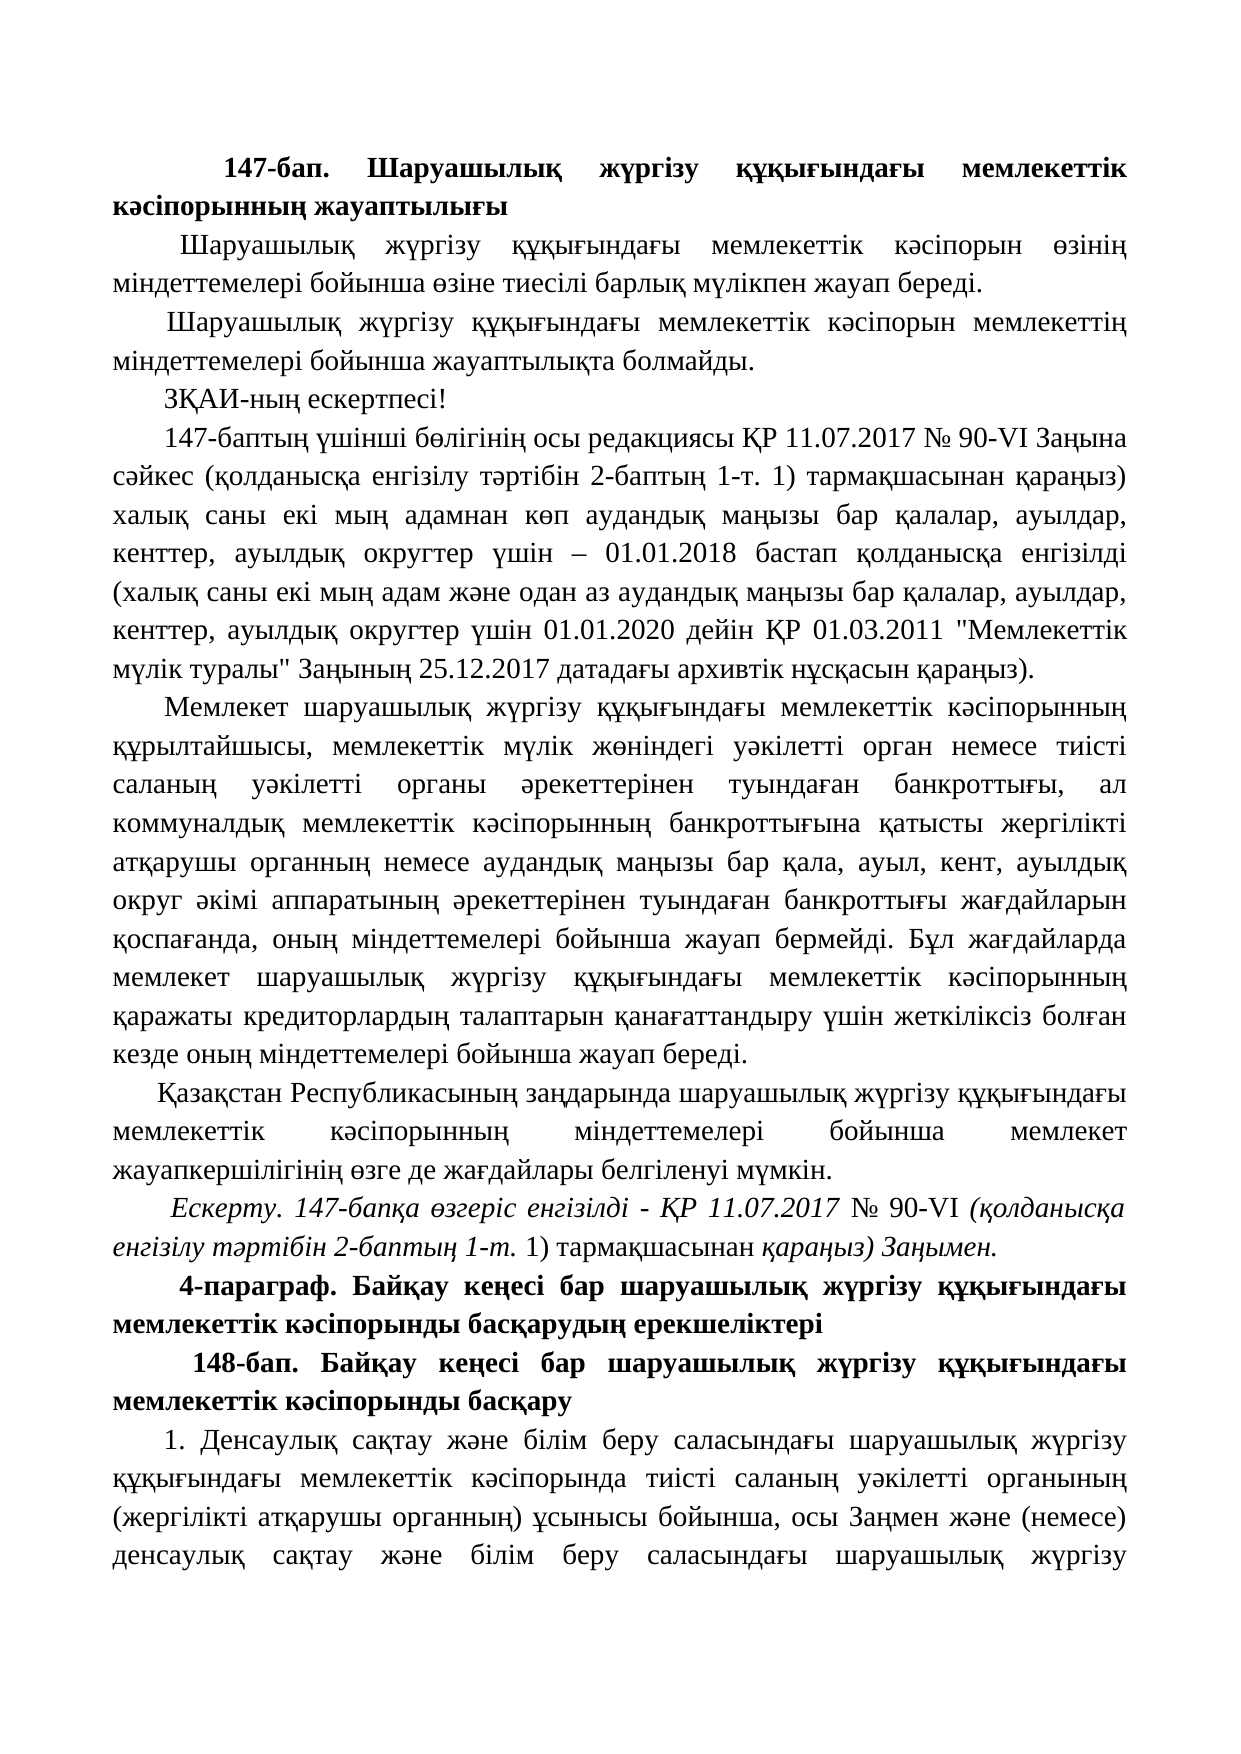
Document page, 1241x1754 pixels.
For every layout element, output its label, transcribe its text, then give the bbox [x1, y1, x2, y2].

text 147-бап. Шаруашылық жүргізу құқығындағы мемлекеттік кәсiпорынның жауаптылығы [112, 150, 1128, 222]
text Шаруашылық жүргізу құқығындағы мемлекеттік кәсіпорын өзiнiң мiндеттемелерi бойынша өзiне тиесiлi барлық мүлiкпен жауап бередi. [112, 227, 1128, 299]
text Мемлекет шаруашылық жүргізу құқығындағы мемлекеттік кәсiпорынның құрылтайшысы, мемлекеттік мүлік жөніндегі уәкілетті орган немесе тиісті саланың уәкілетті органы әрекеттерiнен туындаған банкроттығы, ал коммуналдық мемлекеттік кәсіпорынның банкроттығына қатысты жергілікті атқарушы органның немесе аудандық маңызы бар қала, ауыл, кент, ауылдық округ әкімі аппаратының әрекеттерінен туындаған банкроттығы жағдайларын қоспағанда, оның мiндеттемелерi бойынша жауап бермейдi. Бұл жағдайларда мемлекет шаруашылық жүргізу құқығындағы мемлекеттік кәсiпорынның қаражаты кредиторлардың талаптарын қанағаттандыру үшін жеткіліксіз болған кезде оның мiндеттемелерi бойынша жауап бередi. [112, 689, 1128, 1070]
text 148-бап. Байқау кеңесі бар шаруашылық жүргізу құқығындағы мемлекеттік кәсіпорынды басқару [112, 1345, 1128, 1417]
text Шаруашылық жүргізу құқығындағы мемлекеттік кәсiпорын мемлекеттің мiндеттемелерi бойынша жауаптылықта болмайды. [112, 304, 1128, 376]
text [112, 1422, 1128, 1571]
text Ескерту. 147-бапқа өзгеріс енгізілді - ҚР 11.07.2017 № 90-VI (қолданысқа енгізілу тәртібін 2-баптың 1-т. 1) тармақшасынан қараңыз) Заңымен. [112, 1191, 1128, 1263]
text Қазақстан Республикасының заңдарында шаруашылық жүргізу құқығындағы мемлекеттік кәсiпорынның мiндеттемелерi бойынша мемлекет жауапкершілігінің өзге де жағдайлары белгiленуi мүмкiн. [112, 1075, 1128, 1186]
text 147-баптың үшінші бөлігінің осы редакциясы ҚР 11.07.2017 № 90-VI Заңына сәйкес (қолданысқа енгізілу тәртібін 2-баптың 1-т. 1) тармақшасынан қараңыз) халық саны екі мың адамнан көп аудандық маңызы бар қалалар, ауылдар, кенттер, ауылдық округтер үшін – 01.01.2018 бастап қолданысқа енгізілді (халық саны екі мың адам және одан аз аудандық маңызы бар қалалар, ауылдар, кенттер, ауылдық округтер үшін 01.01.2020 дейін ҚР 01.03.2011 "Мемлекеттік мүлік туралы" Заңының 25.12.2017 датадағы архивтік нұсқасын қараңыз). [112, 420, 1128, 684]
text ЗҚАИ-ның ескертпесі! [112, 381, 1128, 415]
text 4-параграф. Байқау кеңесі бар шаруашылық жүргізу құқығындағы мемлекеттік кәсіпорынды басқарудың ерекшеліктері [112, 1268, 1128, 1340]
